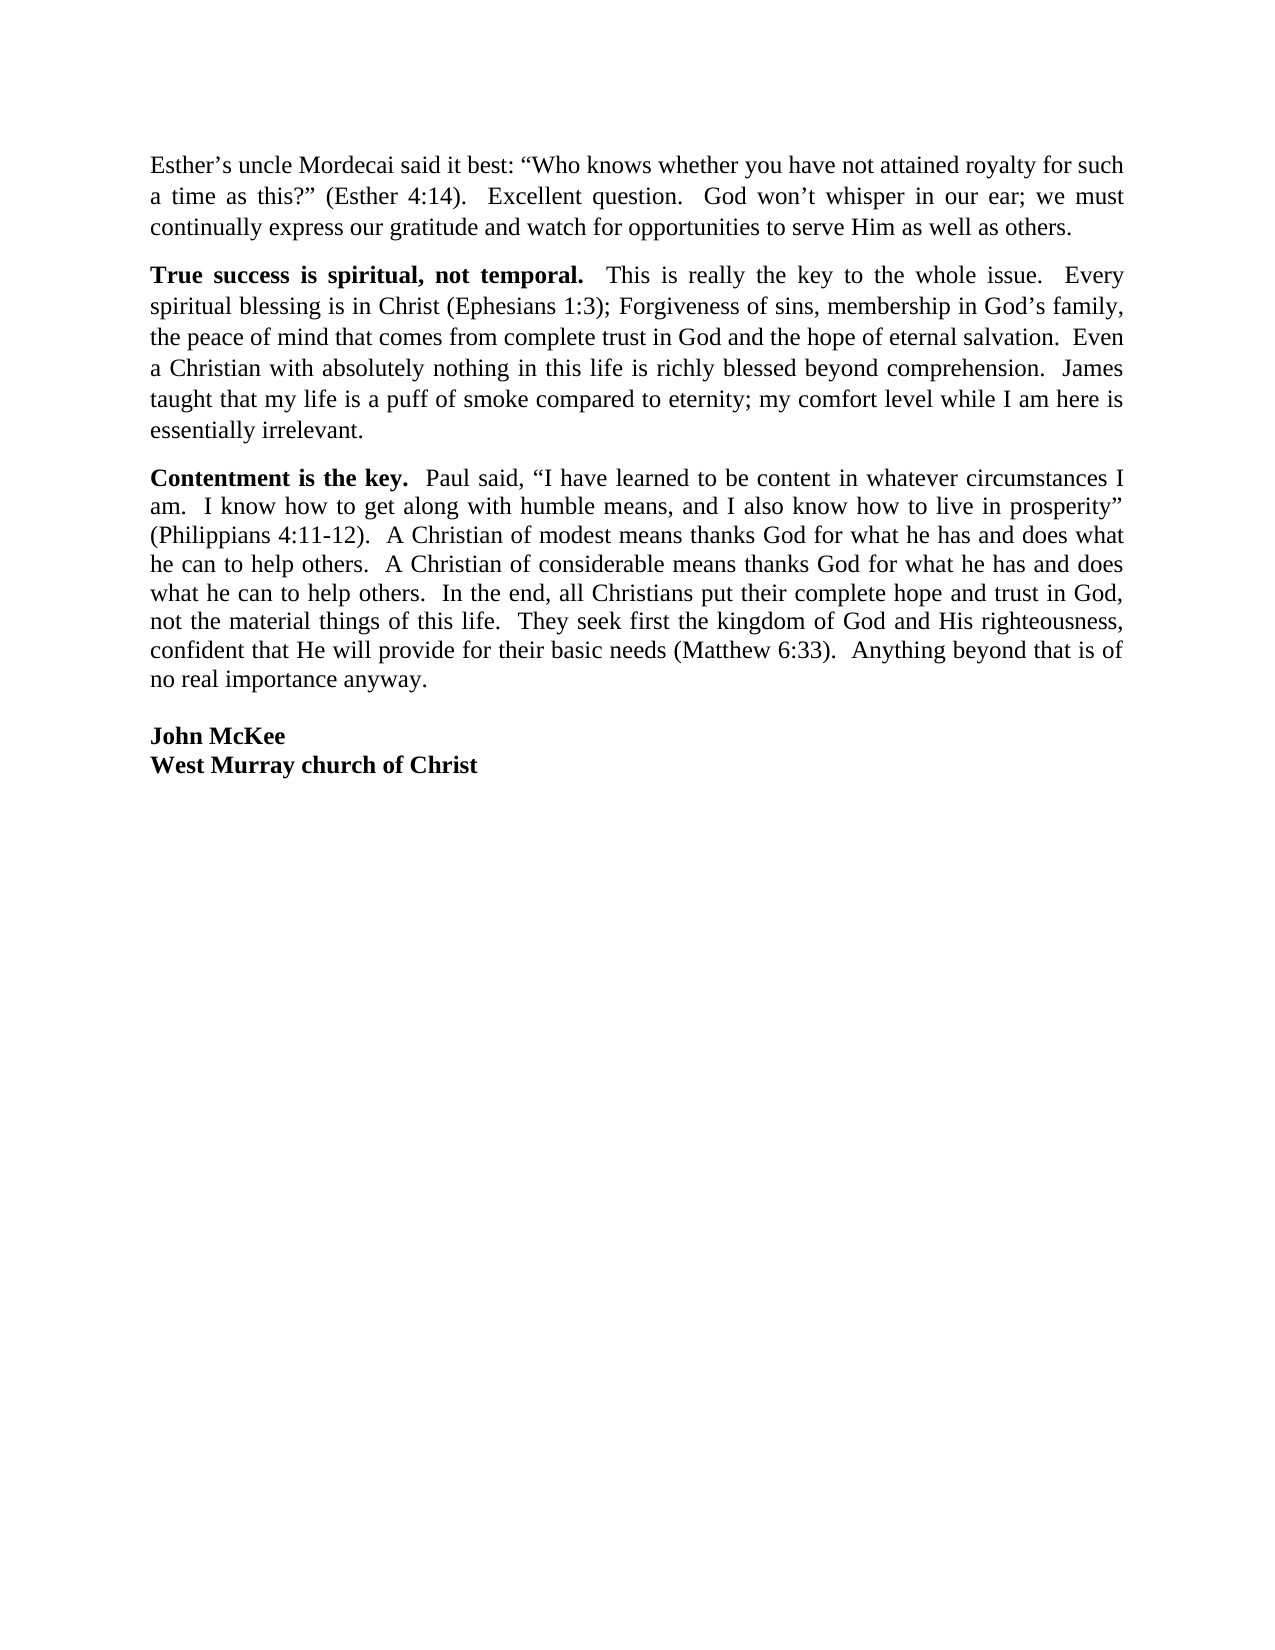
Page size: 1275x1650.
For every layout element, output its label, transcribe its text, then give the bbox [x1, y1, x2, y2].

text True success is spiritual, not temporal. This is really the key to the whole issue. Every spiritual blessing is in Christ (Ephesians 1:3); Forgiveness of sins, membership in God’s family, the peace of mind that comes from complete trust in God and the hope of eternal salvation. Even a Christian with absolutely nothing in this life is richly blessed beyond comprehension. James taught that my life is a puff of smoke compared to eternity; my comfort level while I am here is essentially irrelevant. [150, 260, 1125, 444]
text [150, 150, 1125, 241]
text John McKee [150, 721, 1125, 750]
text Contentment is the key. Paul said, “I have learned to be content in whatever circumstances I am. I know how to get along with humble means, and I also know how to live in prosperity” (Philippians 4:11-12). A Christian of modest means thanks God for what he has and does what he can to help others. A Christian of considerable means thanks God for what he has and does what he can to help others. In the end, all Christians put their complete hope and trust in God, not the material things of this life. They seek first the kingdom of God and His righteousness, confident that He will provide for their basic needs (Matthew 6:33). Anything beyond that is of no real importance anyway. [150, 463, 1125, 693]
text West Murray church of Christ [150, 750, 1125, 779]
